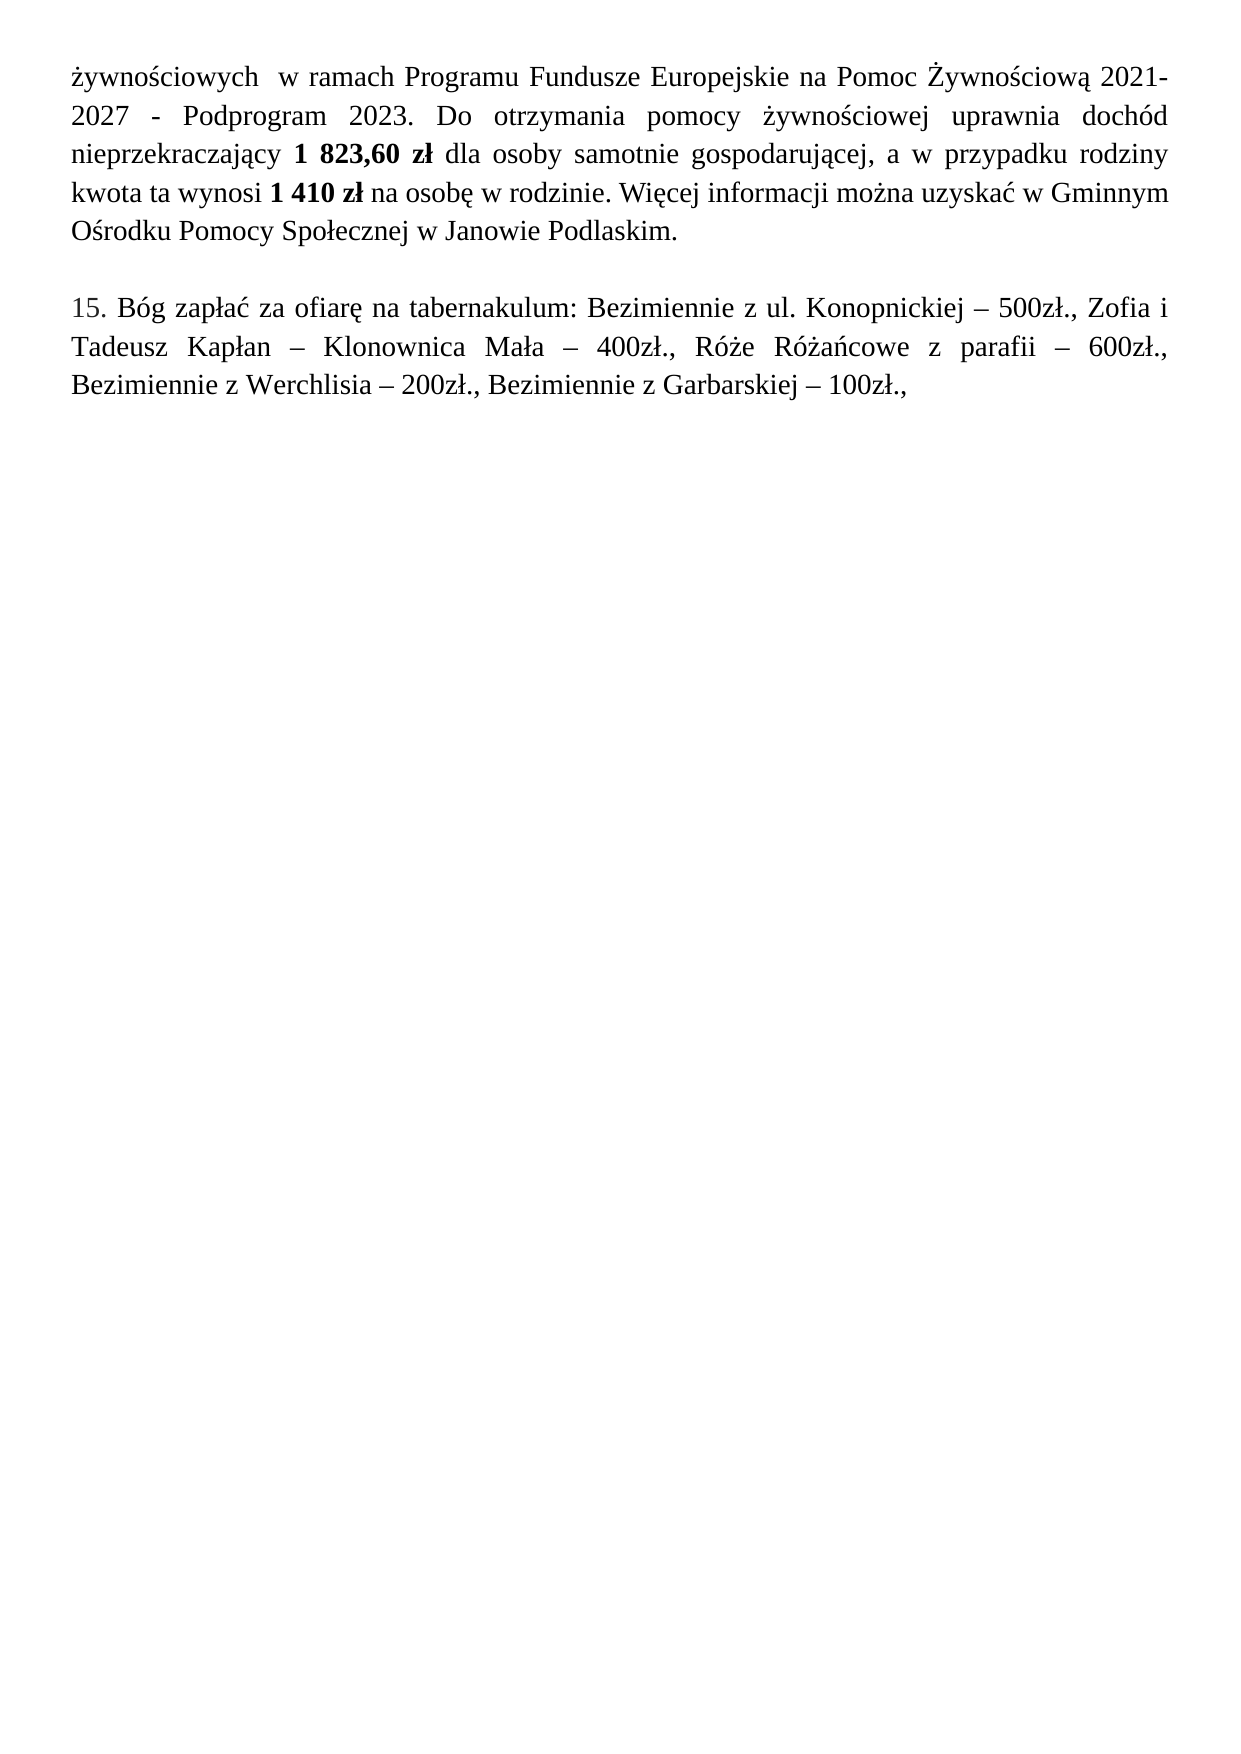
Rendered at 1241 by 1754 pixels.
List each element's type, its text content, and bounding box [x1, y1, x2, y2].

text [71, 59, 1169, 247]
text 15. Bóg zapłać za ofiarę na tabernakulum: Bezimiennie z ul. Konopnickiej – 500zł., Zofia i Tadeusz Kapłan – Klonownica Mała – 400zł., Róże Różańcowe z parafii – 600zł., Bezimiennie z Werchlisia – 200zł., Bezimiennie z Garbarskiej – 100zł., [71, 290, 1169, 401]
